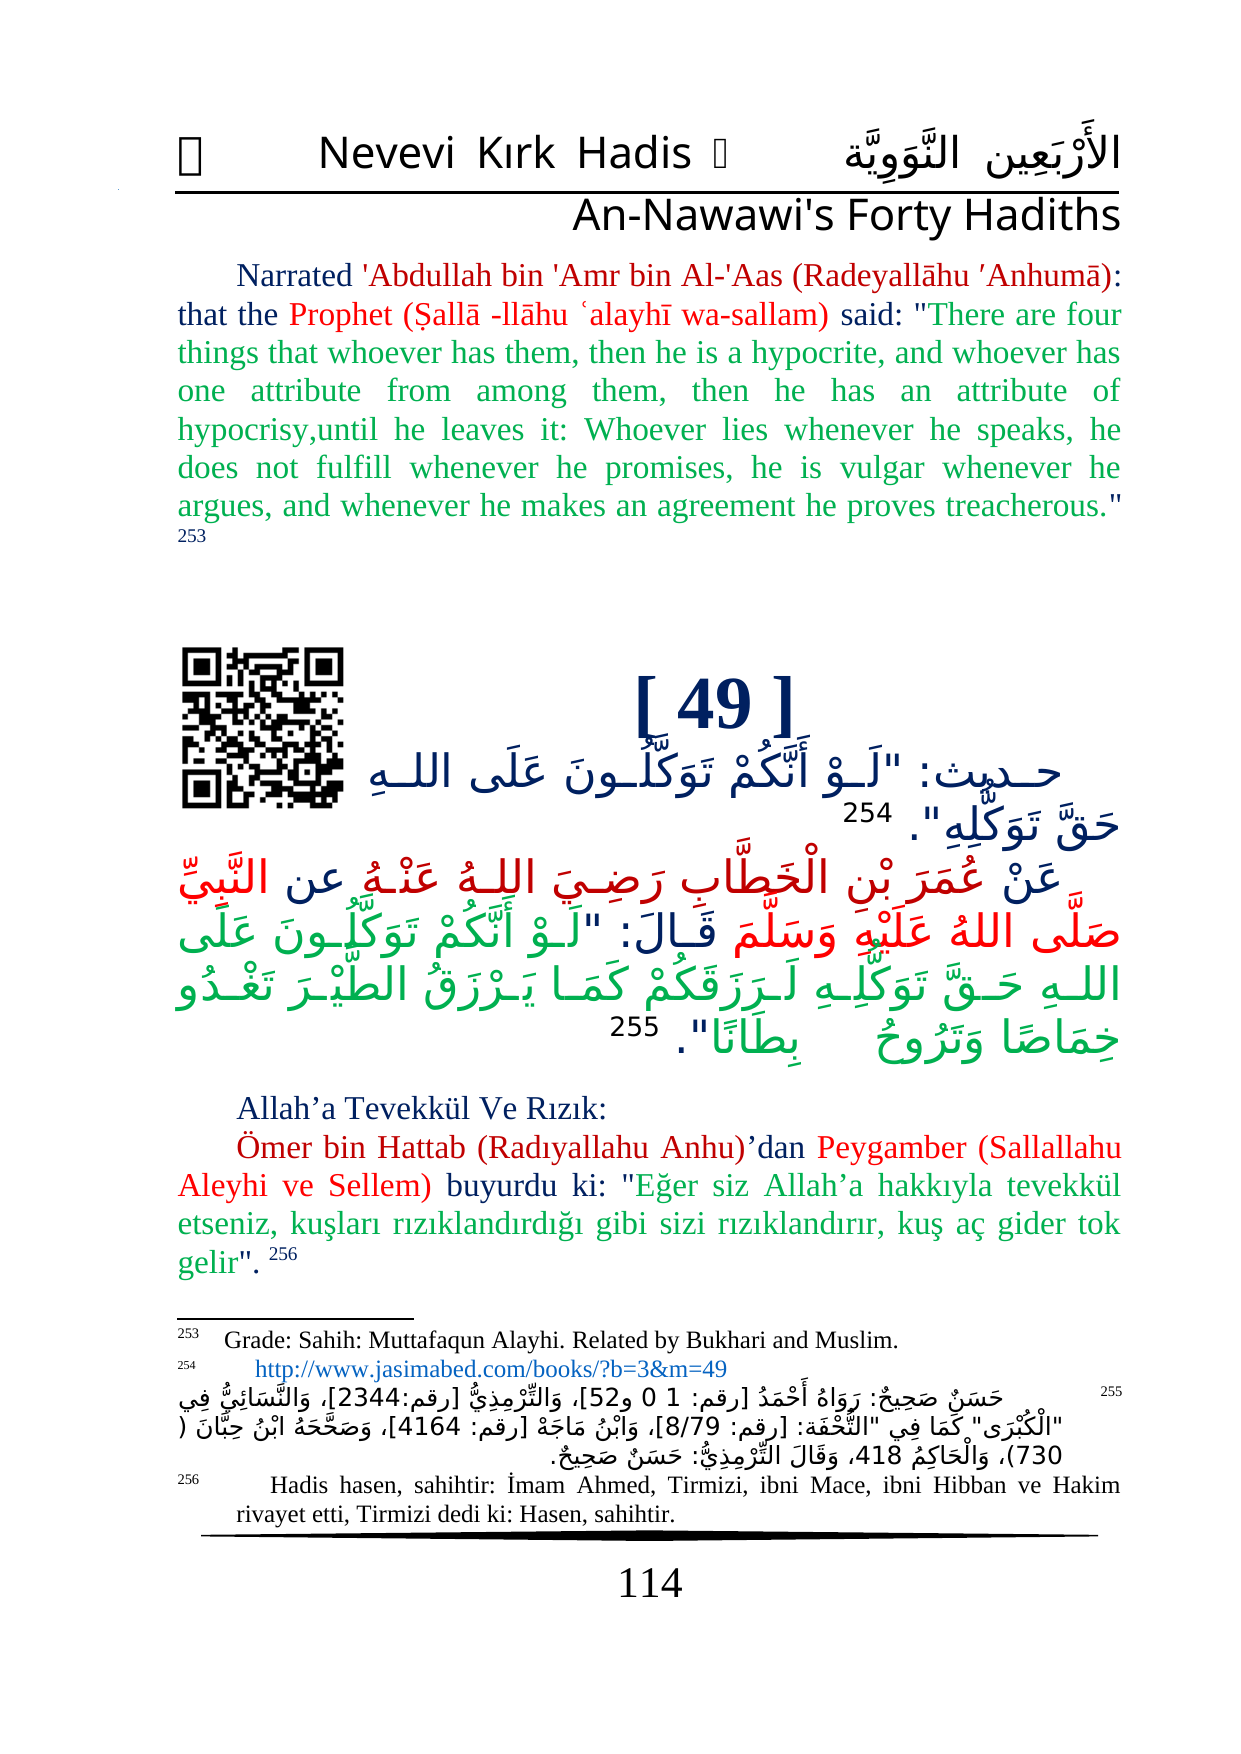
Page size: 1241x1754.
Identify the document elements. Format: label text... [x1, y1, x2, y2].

text Ömer bin Hattab (Radıyallahu Anhu)’dan Peygamber (Sallallahu Aleyhi ve Sellem) buyurdu ki: "Eğer siz Allah’a hakkıyla tevekkül etseniz, kuşları rızıklandırdığı gibi sizi rızıklandırır, kuş aç gider tok gelir". [177, 1127, 1122, 1280]
text [ 49 ] [349, 658, 1122, 744]
text Allah’a Tevekkül Ve Rızık: [177, 1089, 1122, 1127]
text حديث: "لَوْ أَنَّكُمْ تَوَكَّلُونَ عَلَى اللهِ حَقَّ تَوَكُّلِهِ". [177, 744, 1122, 851]
text عَنْ عُمَرَ بْنِ الْخَطَّابِ رَضِيَ اللهُ عَنْهُ عن النَّبِيِّ صَلَّى اللهُ عَلَيْهِ وَسَلَّمَ قَالَ: "لَوْ أَنَّكُمْ تَوَكَّلُونَ عَلَى اللهِ حَقَّ تَوَكُّلِهِ لَرَزَقَكُمْ كَمَا يَرْزَقُ الطَّيْرَ تَغْدُو خِمَاصًا وَتَرُوحُ بِطَانًا". [177, 851, 1122, 1064]
text Narrated 'Abdullah bin 'Amr bin Al-'Aas (Radeyallāhu ′Anhumā): that the Prophet (Ṣallā -llāhu ʿalayhī wa-sallam) said: "There are four things that whoever has them, then he is a hypocrite, and whoever has one attribute from among them, then he has an attribute of hypocrisy,until he leaves it: Whoever lies whenever he speaks, he does not fulfill whenever he promises, he is vulgar whenever he argues, and whenever he makes an agreement he proves treacherous." [177, 256, 1122, 562]
picture [177, 642, 349, 814]
